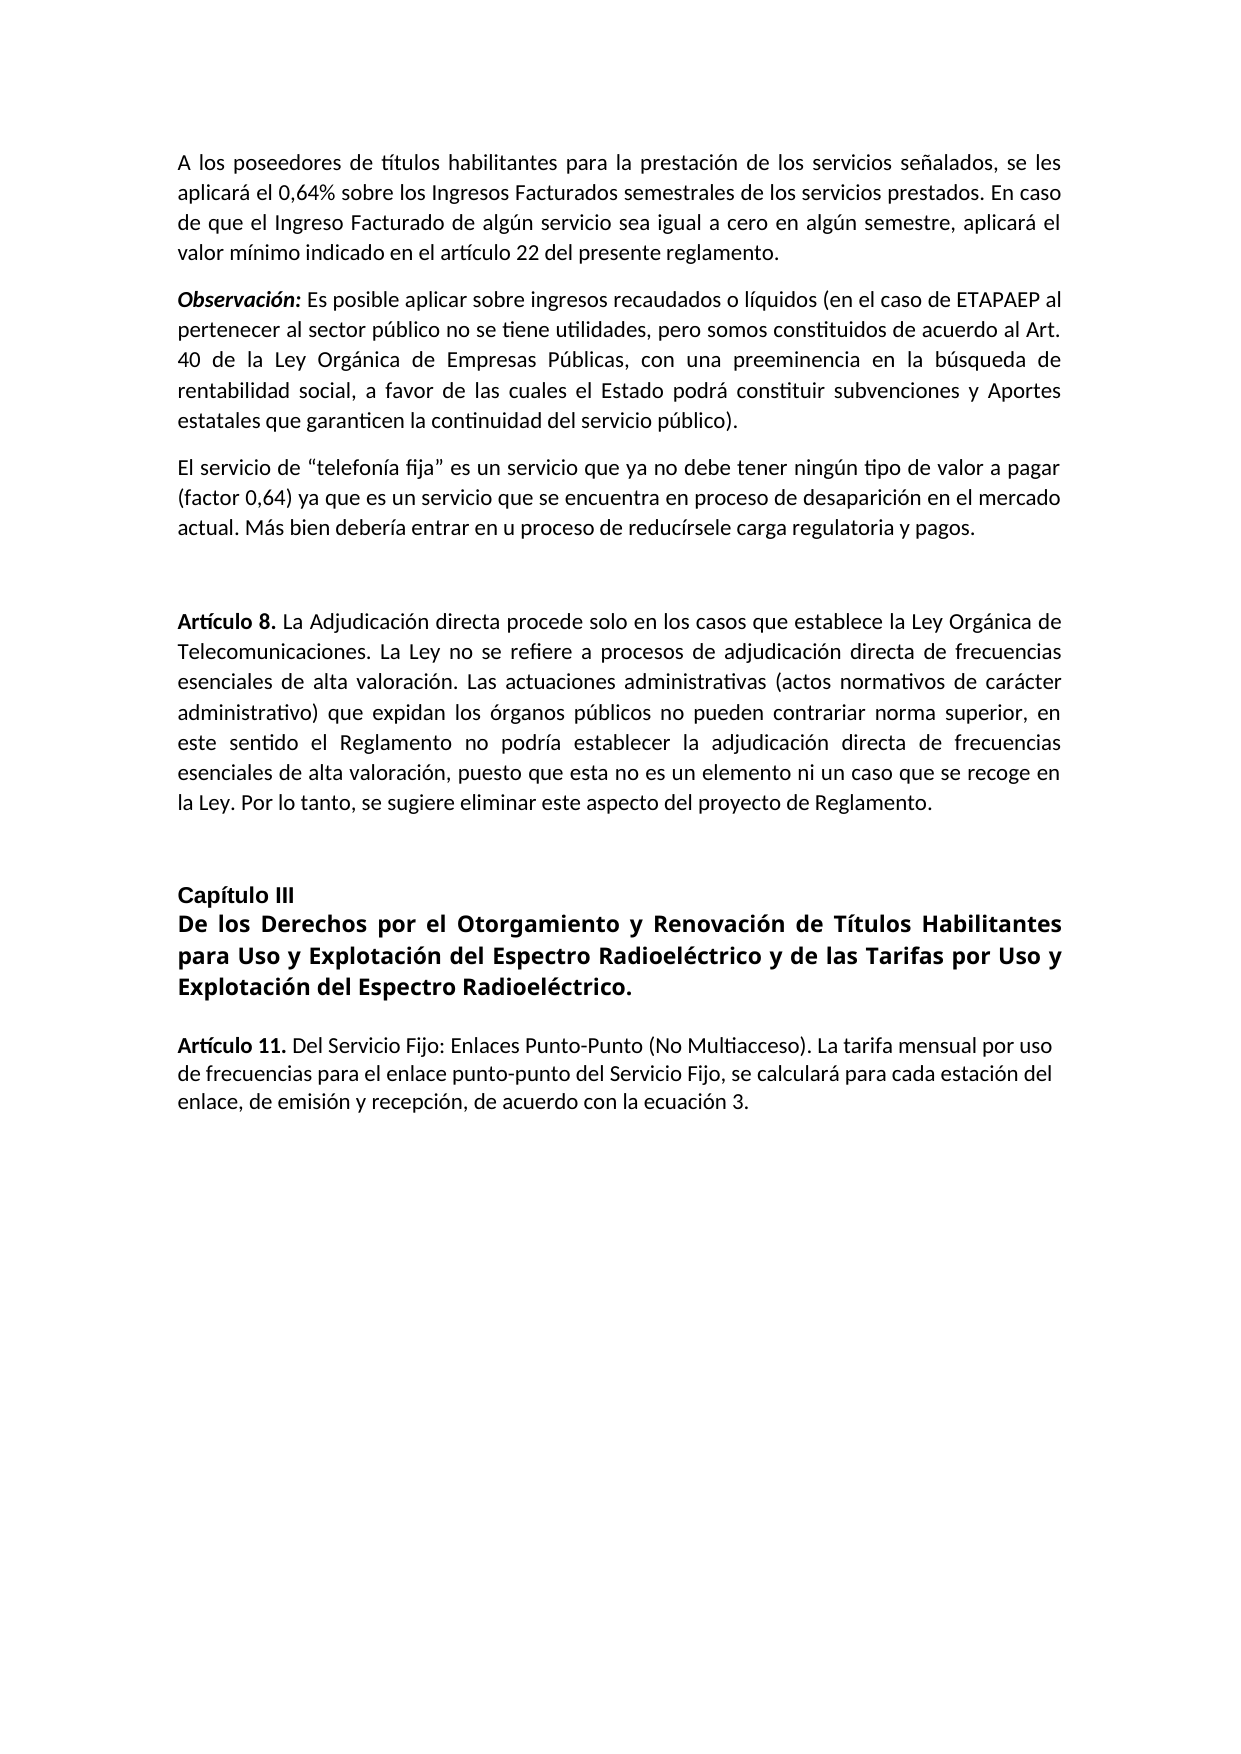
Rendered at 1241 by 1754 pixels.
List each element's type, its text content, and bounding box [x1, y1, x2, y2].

text Artículo 8. La Adjudicación directa procede solo en los casos que establece la Ley Orgánica de Telecomunicaciones. La Ley no se refiere a procesos de adjudicación directa de frecuencias esenciales de alta valoración. Las actuaciones administrativas (actos normativos de carácter administrativo) que expidan los órganos públicos no pueden contrariar norma superior, en este sentido el Reglamento no podría establecer la adjudicación directa de frecuencias esenciales de alta valoración, puesto que esta no es un elemento ni un caso que se recoge en la Ley. Por lo tanto, se sugiere eliminar este aspecto del proyecto de Reglamento. [177, 607, 1063, 816]
text Capítulo III [177, 882, 1063, 908]
text A los poseedores de títulos habilitantes para la prestación de los servicios señalados, se les aplicará el 0,64% sobre los Ingresos Facturados semestrales de los servicios prestados. En caso de que el Ingreso Facturado de algún servicio sea igual a cero en algún semestre, aplicará el valor mínimo indicado en el artículo 22 del presente reglamento. [177, 148, 1063, 266]
text De los Derechos por el Otorgamiento y Renovación de Títulos Habilitantes para Uso y Explotación del Espectro Radioeléctrico y de las Tarifas por Uso y Explotación del Espectro Radioeléctrico. [177, 908, 1063, 1002]
text Artículo 11. Del Servicio Fijo: Enlaces Punto-Punto (No Multiacceso). La tarifa mensual por uso de frecuencias para el enlace punto-punto del Servicio Fijo, se calculará para cada estación del enlace, de emisión y recepción, de acuerdo con la ecuación 3. [177, 1031, 1063, 1115]
text El servicio de “telefonía fija” es un servicio que ya no debe tener ningún tipo de valor a pagar (factor 0,64) ya que es un servicio que se encuentra en proceso de desaparición en el mercado actual. Más bien debería entrar en u proceso de reducírsele carga regulatoria y pagos. [177, 453, 1063, 541]
text Observación: Es posible aplicar sobre ingresos recaudados o líquidos (en el caso de ETAPAEP al pertenecer al sector público no se tiene utilidades, pero somos constituidos de acuerdo al Art. 40 de la Ley Orgánica de Empresas Públicas, con una preeminencia en la búsqueda de rentabilidad social, a favor de las cuales el Estado podrá constituir subvenciones y Aportes estatales que garanticen la continuidad del servicio público). [177, 285, 1063, 434]
